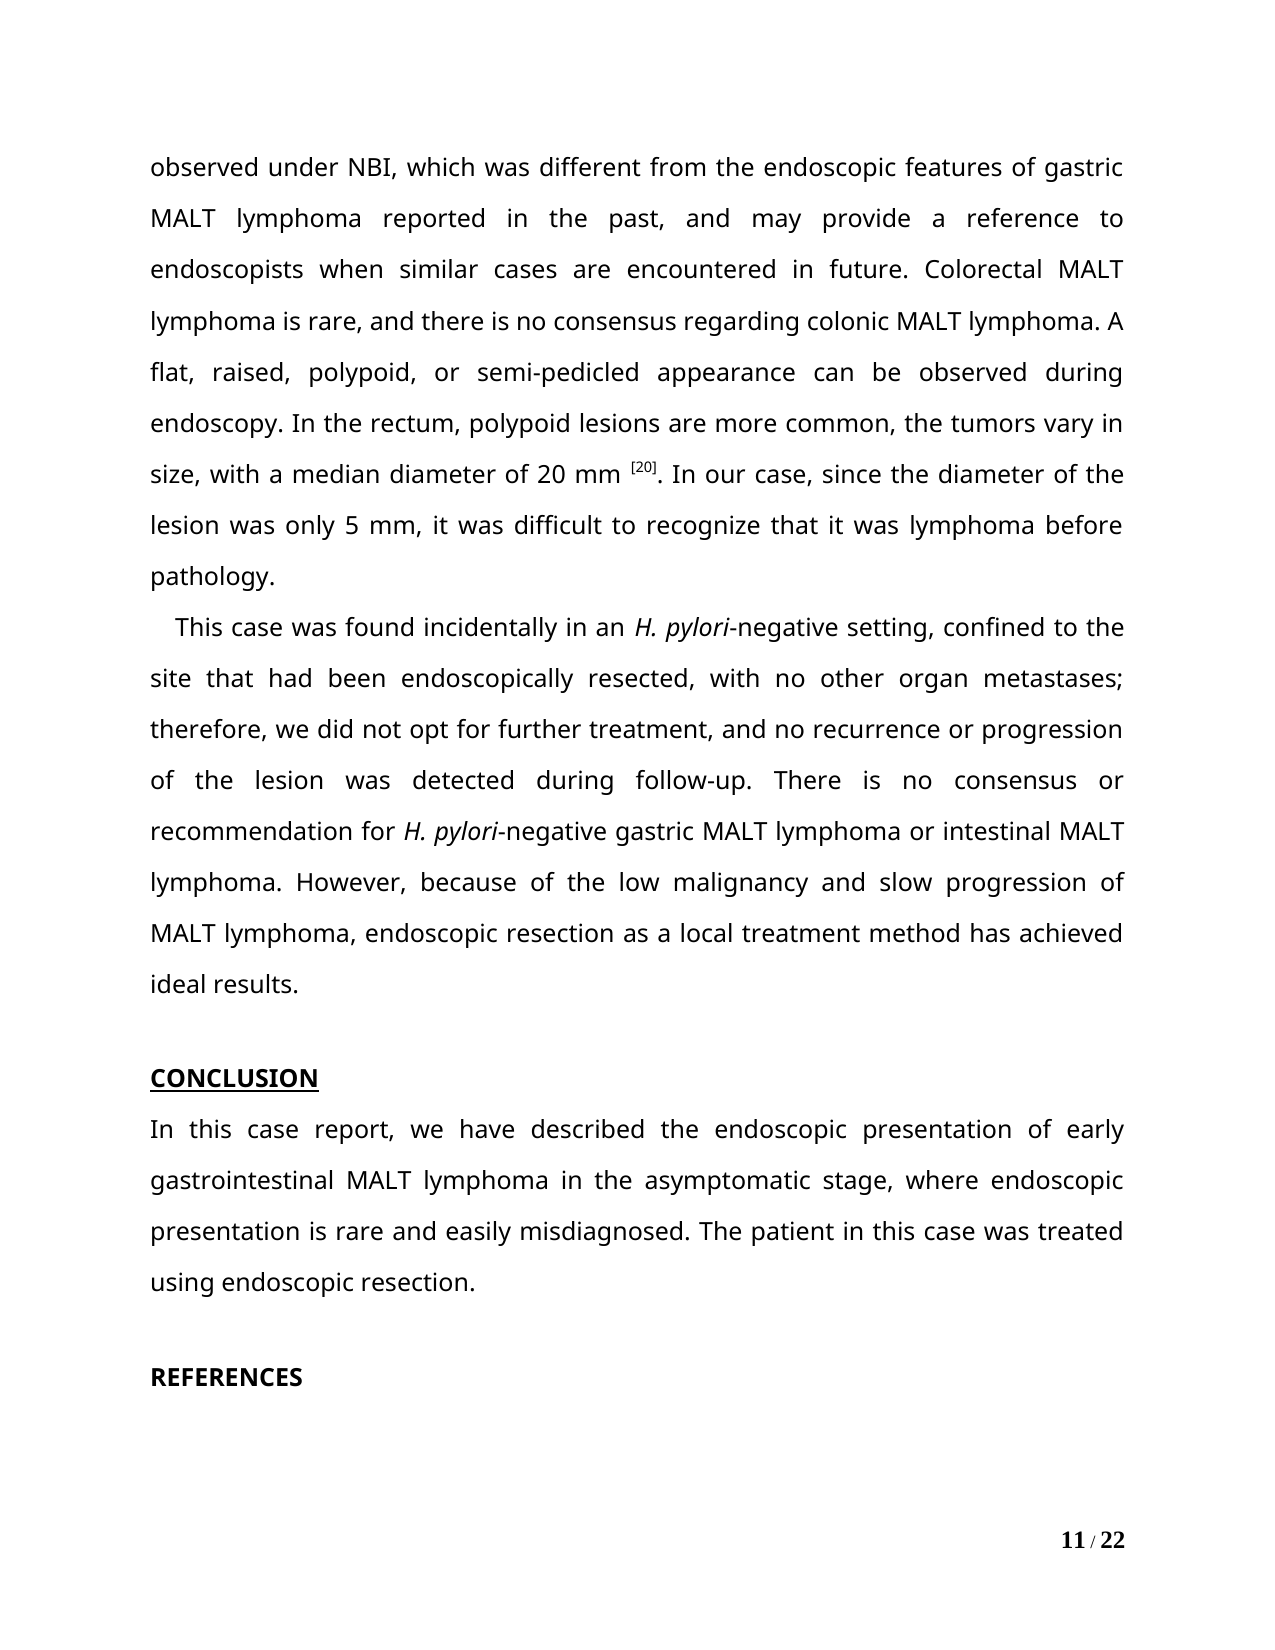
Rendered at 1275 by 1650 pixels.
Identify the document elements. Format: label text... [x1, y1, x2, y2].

text This case was found incidentally in an H. pylori-negative setting, confined to the site that had been endoscopically resected, with no other organ metastases; therefore, we did not opt for further treatment, and no recurrence or progression of the lesion was detected during follow-up. There is no consensus or recommendation for H. pylori-negative gastric MALT lymphoma or intestinal MALT lymphoma. However, because of the low malignancy and slow progression of MALT lymphoma, endoscopic resection as a local treatment method has achieved ideal results. [150, 609, 1125, 1001]
text REFERENCES [150, 1359, 1125, 1393]
text CONCLUSION [150, 1061, 1125, 1095]
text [150, 150, 1125, 592]
text In this case report, we have described the endoscopic presentation of early gastrointestinal MALT lymphoma in the asymptomatic stage, where endoscopic presentation is rare and easily misdiagnosed. The patient in this case was treated using endoscopic resection. [150, 1112, 1125, 1299]
